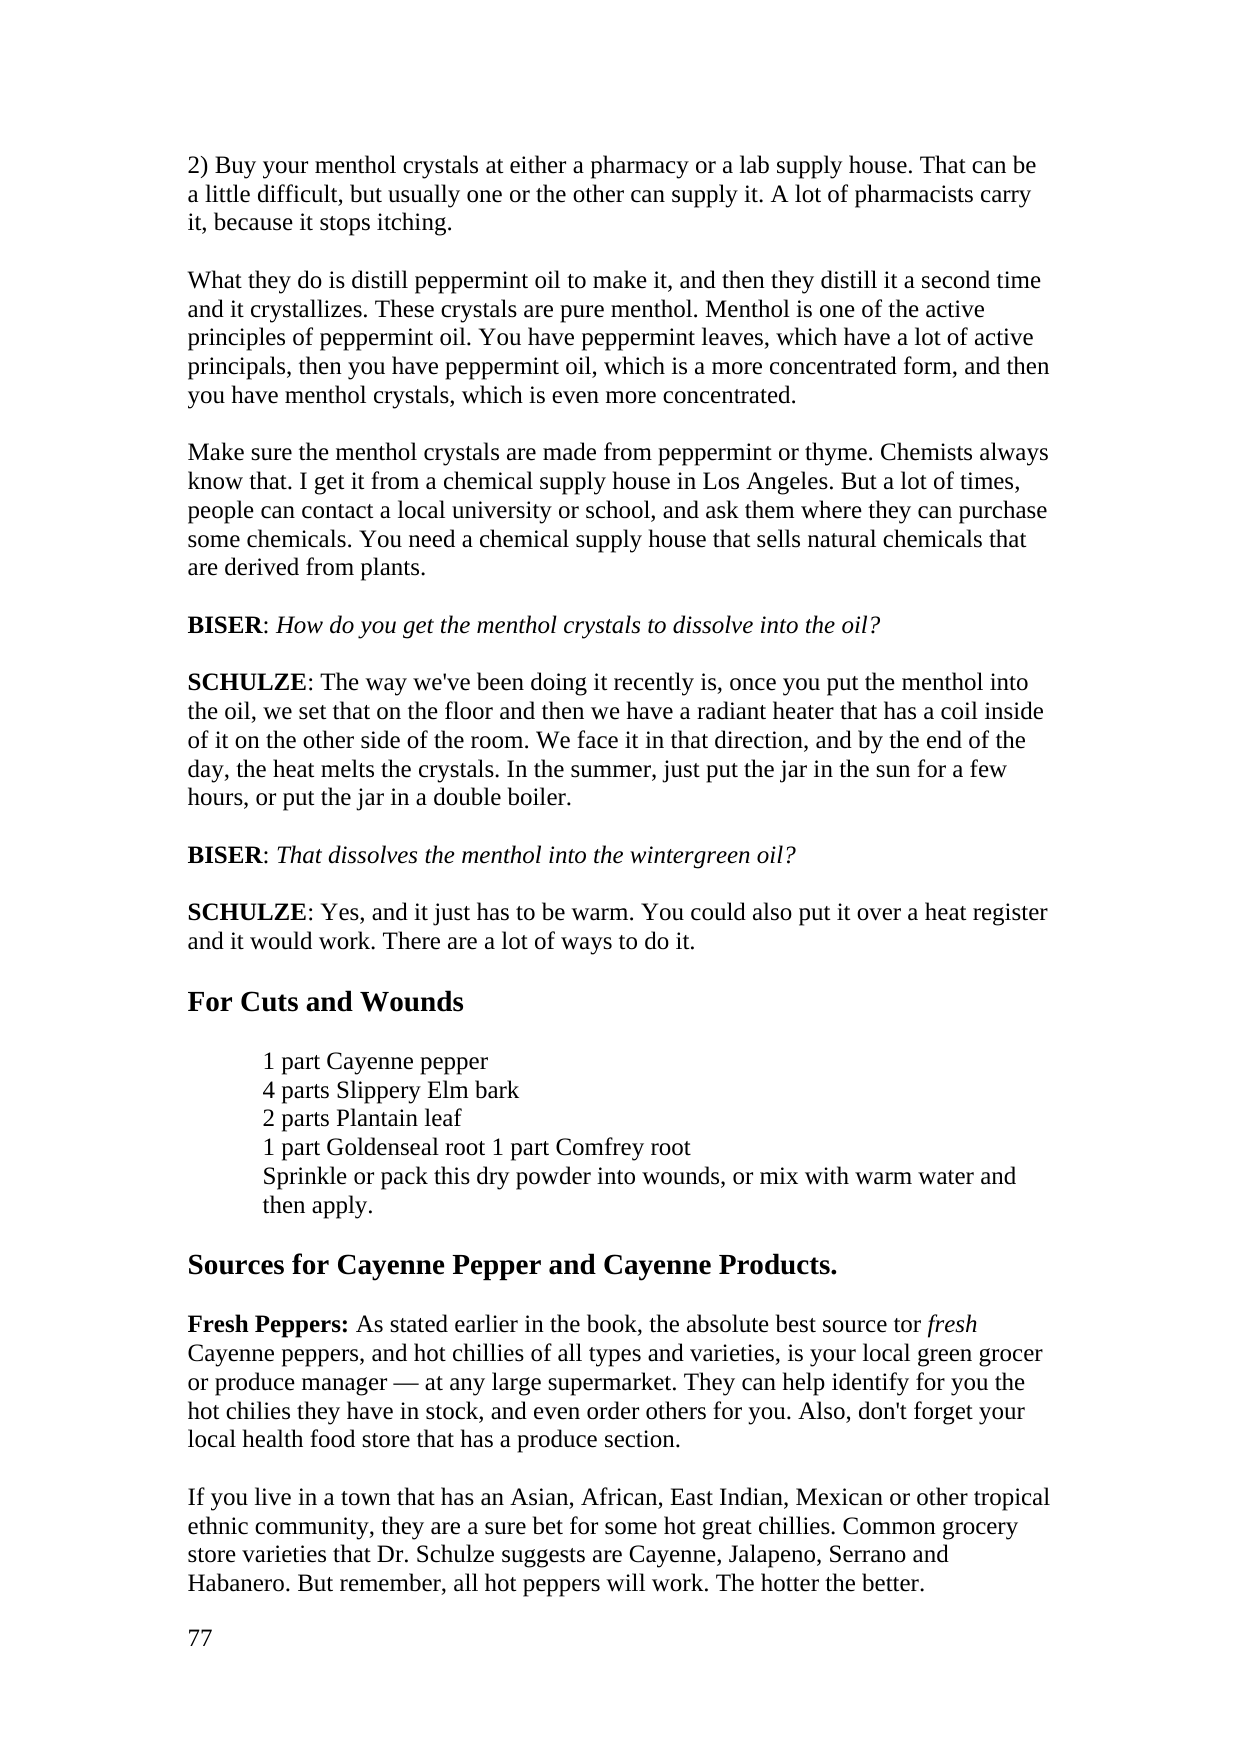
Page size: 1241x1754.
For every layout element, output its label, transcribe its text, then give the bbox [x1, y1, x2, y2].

text Fresh Peppers: As stated earlier in the book, the absolute best source tor fresh Cayenne peppers, and hot chillies of all types and varieties, is your local green grocer or produce manager — at any large supermarket. They can help identify for you the hot chilies they have in stock, and even order others for you. Also, don't forget your local health food store that has a produce section. [187, 1309, 1053, 1453]
text What they do is distill peppermint oil to make it, and then they distill it a second time and it crystallizes. These crystals are pure menthol. Menthol is one of the active principles of peppermint oil. You have peppermint leaves, which have a lot of active principals, then you have peppermint oil, which is a more concentrated form, and then you have menthol crystals, which is even more concentrated. [187, 265, 1053, 409]
text SCHULZE: The way we've been doing it recently is, once you put the menthol into the oil, we set that on the floor and then we have a radiant heater that has a coil inside of it on the other side of the room. We face it in that direction, and by the end of the day, the heat melts the crystals. In the summer, just put the jar in the sun for a few hours, or put the jar in a double boiler. [187, 667, 1053, 811]
text 1 part Cayenne pepper [262, 1046, 1053, 1075]
text If you live in a town that has an Asian, African, East Indian, Mexican or other tropical ethnic community, they are a sure bet for some hot great chillies. Common grocery store varieties that Dr. Schulze suggests are Cayenne, Jalapeno, Serrano and Habanero. But remember, all hot peppers will work. The hotter the better. [187, 1482, 1053, 1597]
text Sprinkle or pack this dry powder into wounds, or mix with warm water and then apply. [262, 1161, 1053, 1218]
text 2 parts Plantain leaf [262, 1103, 1053, 1132]
text 4 parts Slippery Elm bark [262, 1075, 1053, 1103]
text Make sure the menthol crystals are made from peppermint or thyme. Chemists always know that. I get it from a chemical supply house in Los Angeles. But a lot of times, people can contact a local university or school, and ask them where they can purchase some chemicals. You need a chemical supply house that sells natural chemicals that are derived from plants. [187, 437, 1053, 581]
text 1 part Goldenseal root 1 part Comfrey root [262, 1132, 1053, 1161]
text SCHULZE: Yes, and it just has to be warm. You could also put it over a heat register and it would work. There are a lot of ways to do it. [187, 897, 1053, 955]
text 2) Buy your menthol crystals at either a pharmacy or a lab supply house. That can be a little difficult, but usually one or the other can supply it. A lot of pharmacists carry it, because it stops itching. [187, 150, 1053, 236]
text Sources for Cayenne Pepper and Cayenne Products. [187, 1247, 1053, 1281]
text BISER: How do you get the menthol crystals to dissolve into the oil? [187, 610, 1053, 639]
text For Cuts and Wounds [187, 984, 1053, 1017]
text BISER: That dissolves the menthol into the wintergreen oil? [187, 840, 1053, 869]
